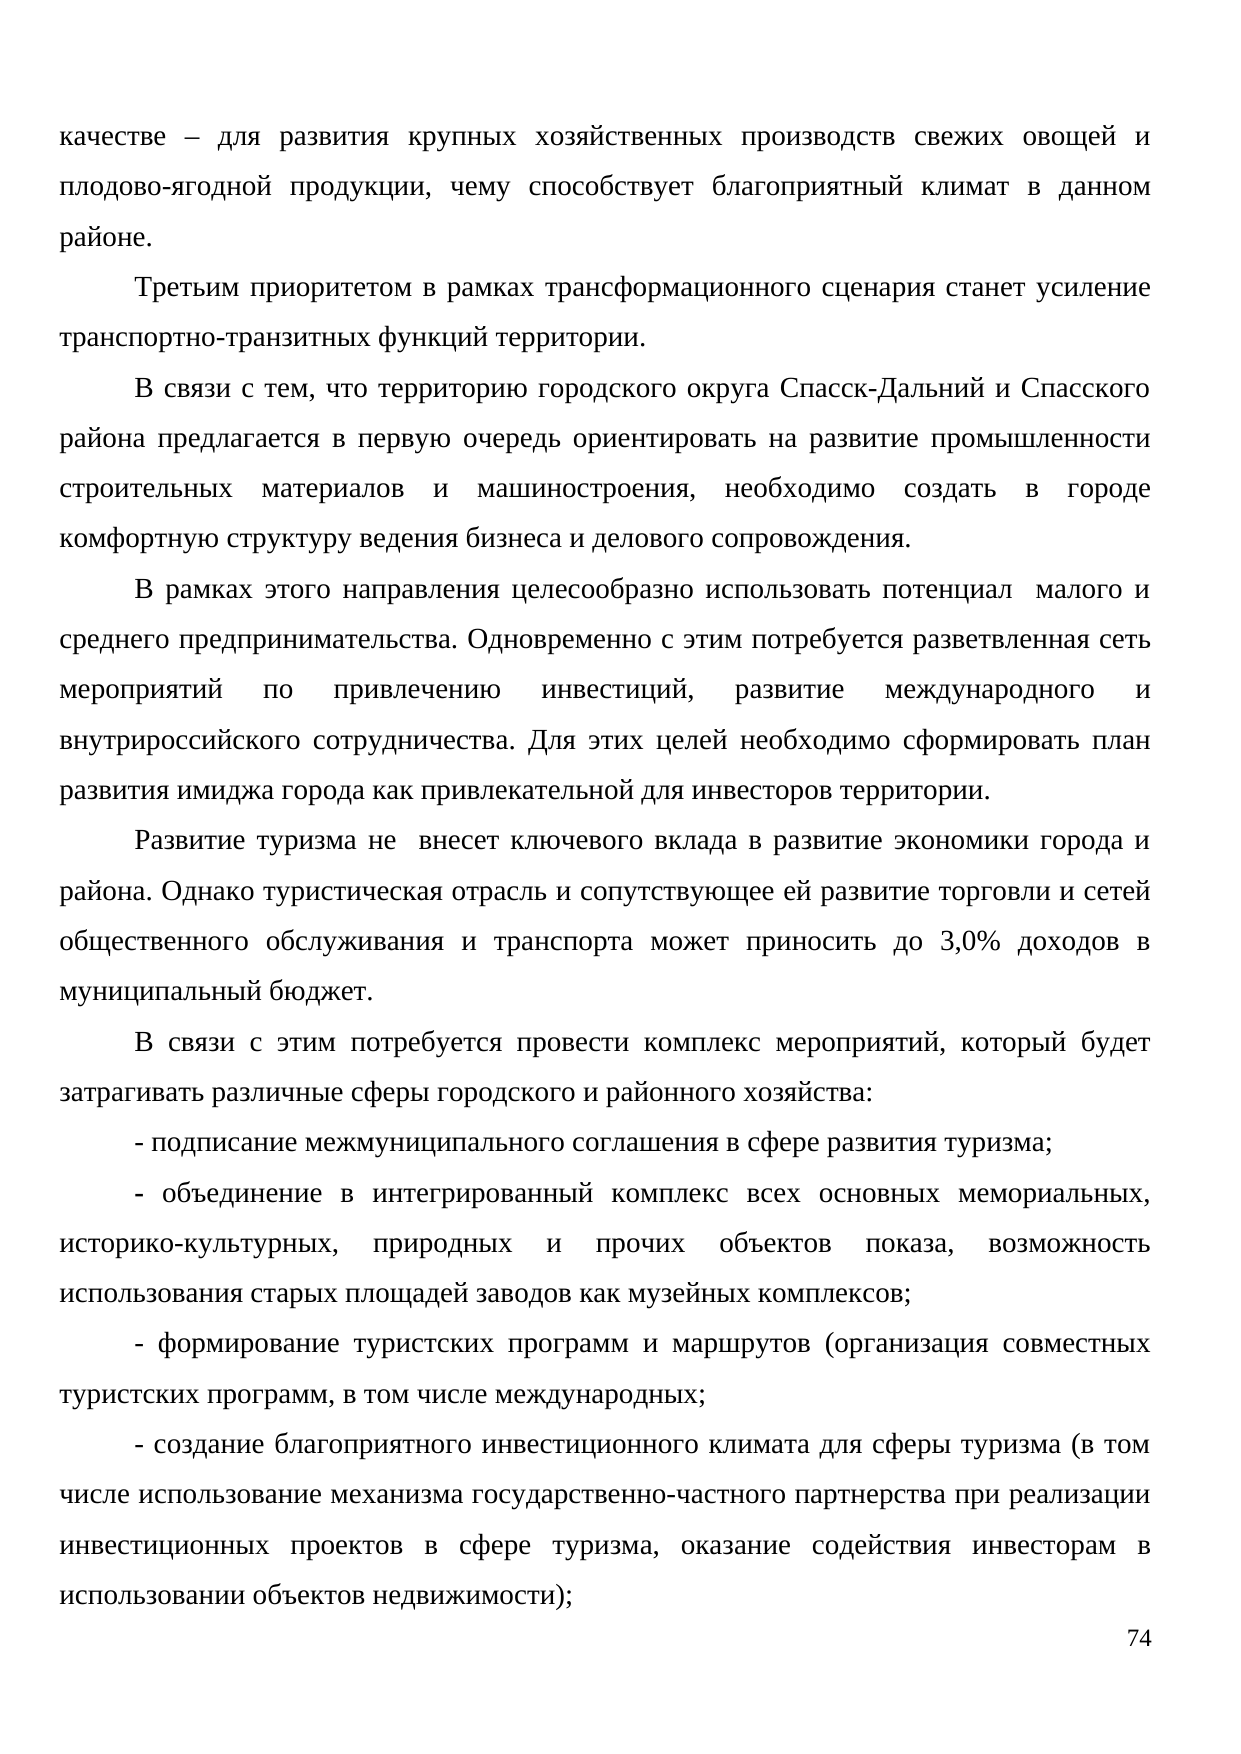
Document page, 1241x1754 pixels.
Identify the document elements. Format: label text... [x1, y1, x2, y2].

text - объединение в интегрированный комплекс всех основных мемориальных, историко-культурных, природных и прочих объектов показа, возможность использования старых площадей заводов как музейных комплексов; [59, 1175, 1152, 1309]
text В связи с тем, что территорию городского округа Спасск-Дальний и Спасского района предлагается в первую очередь ориентировать на развитие промышленности строительных материалов и машиностроения, необходимо создать в городе комфортную структуру ведения бизнеса и делового сопровождения. [59, 370, 1152, 554]
text - подписание межмуниципального соглашения в сфере развития туризма; [59, 1124, 1152, 1158]
text В связи с этим потребуется провести комплекс мероприятий, который будет затрагивать различные сферы городского и районного хозяйства: [59, 1024, 1152, 1108]
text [59, 118, 1152, 252]
text Третьим приоритетом в рамках трансформационного сценария станет усиление транспортно-транзитных функций территории. [59, 269, 1152, 353]
text В рамках этого направления целесообразно использовать потенциал малого и среднего предпринимательства. Одновременно с этим потребуется разветвленная сеть мероприятий по привлечению инвестиций, развитие международного и внутрироссийского сотрудничества. Для этих целей необходимо сформировать план развития имиджа города как привлекательной для инвесторов территории. [59, 571, 1152, 806]
text - формирование туристских программ и маршрутов (организация совместных туристских программ, в том числе международных; [59, 1326, 1152, 1409]
text - создание благоприятного инвестиционного климата для сферы туризма (в том числе использование механизма государственно-частного партнерства при реализации инвестиционных проектов в сфере туризма, оказание содействия инвесторам в использовании объектов недвижимости); [59, 1426, 1152, 1611]
text Развитие туризма не внесет ключевого вклада в развитие экономики города и района. Однако туристическая отрасль и сопутствующее ей развитие торговли и сетей общественного обслуживания и транспорта может приносить до 3,0% доходов в муниципальный бюджет. [59, 822, 1152, 1007]
